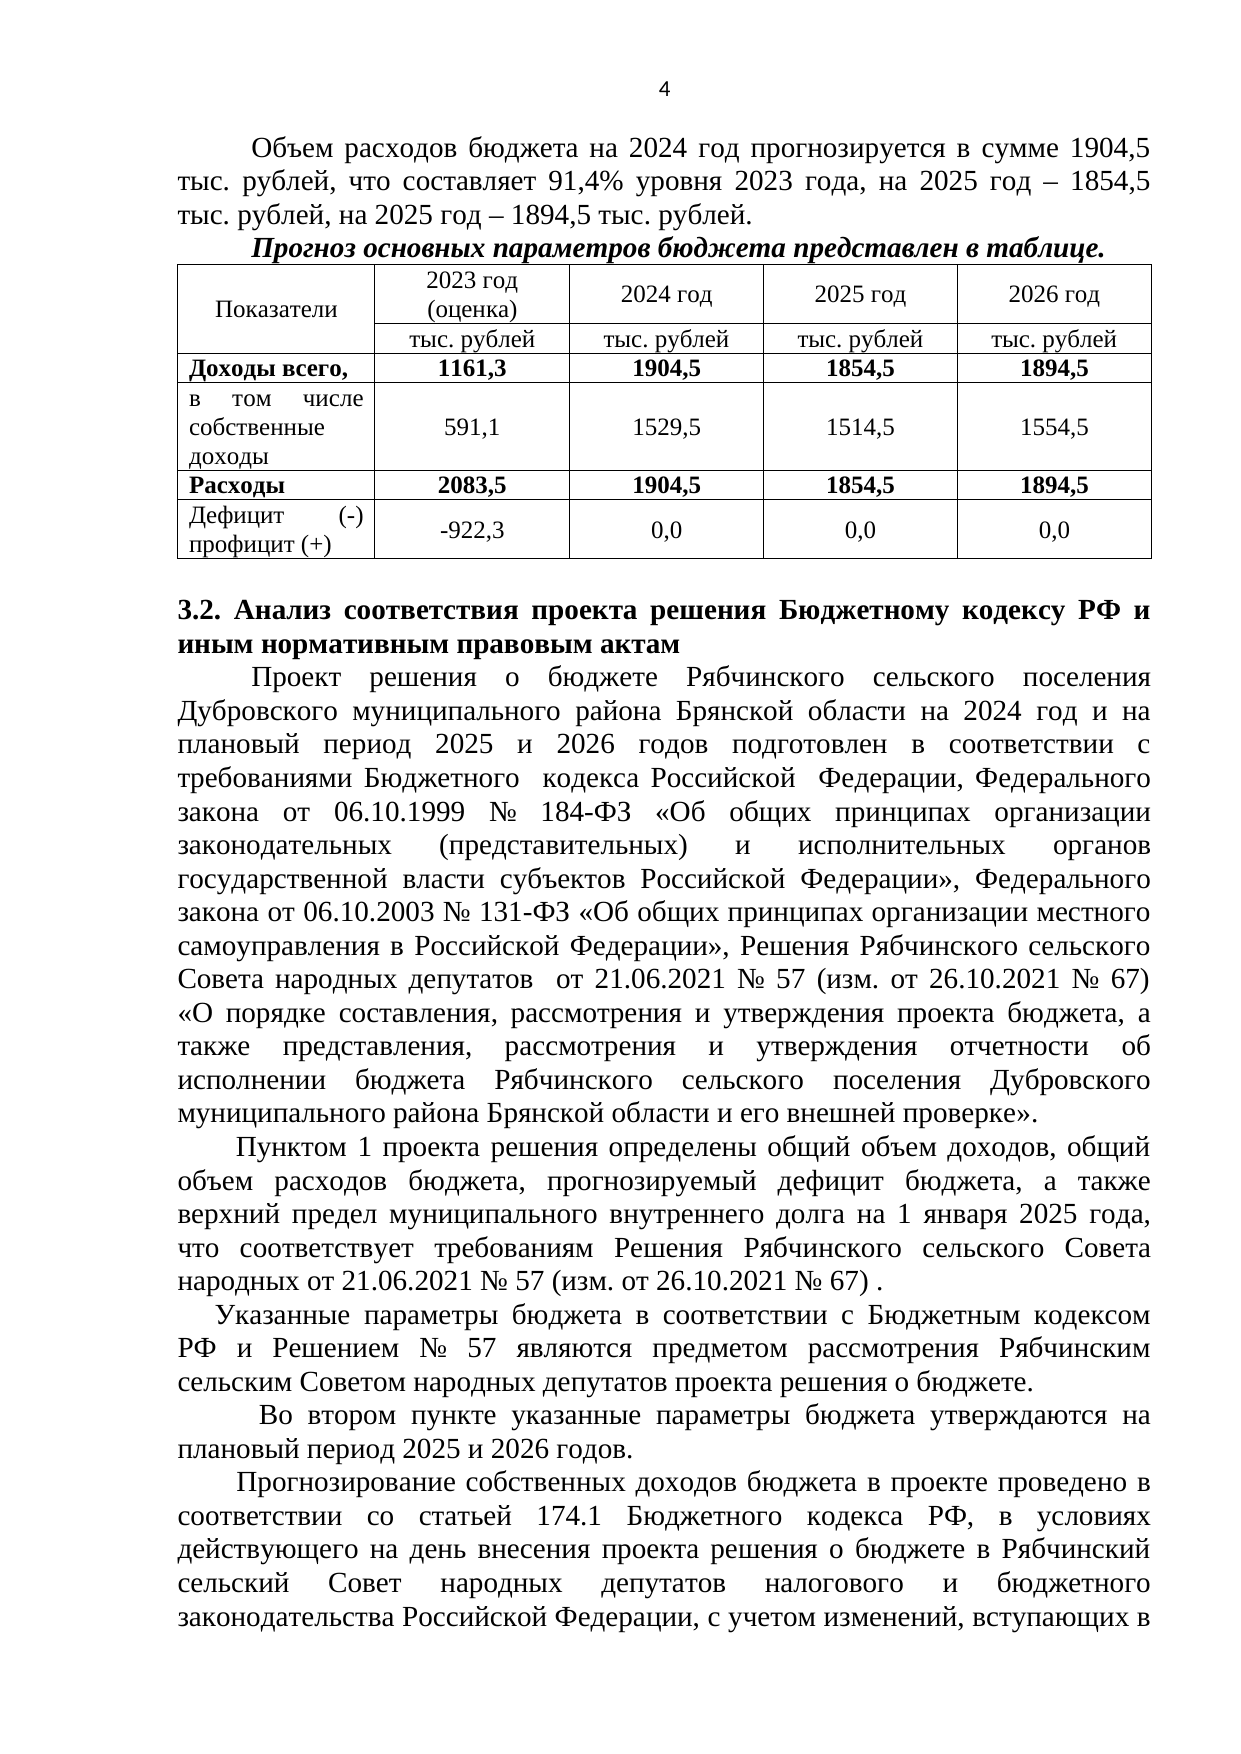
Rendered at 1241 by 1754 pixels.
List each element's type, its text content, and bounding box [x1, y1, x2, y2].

table_cell 1854,5 [764, 354, 957, 382]
table_cell Доходы всего, [178, 354, 374, 382]
table_cell 591,1 [375, 383, 569, 469]
text Во втором пункте указанные параметры бюджета утверждаются на плановый период 2025 и 2026 годов. [177, 1397, 1152, 1464]
text Прогноз основных параметров бюджета представлен в таблице. [177, 231, 1152, 264]
table_cell 1161,3 [375, 354, 569, 382]
table_cell 1894,5 [958, 471, 1151, 499]
text Объем расходов бюджета на 2024 год прогнозируется в сумме 1904,5 тыс. рублей, что составляет 91,4% уровня 2023 года, на 2025 год – 1854,5 тыс. рублей, на 2025 год – 1894,5 тыс. рублей. [177, 130, 1152, 231]
table_cell 1529,5 [570, 383, 763, 469]
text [177, 1464, 1152, 1632]
table_cell 1904,5 [570, 471, 763, 499]
table_header 2026 год [958, 265, 1151, 323]
table_cell 1894,5 [958, 354, 1151, 382]
table_cell 2083,5 [375, 471, 569, 499]
table_cell Дефицит (-) профицит (+) [178, 500, 374, 558]
table_cell 0,0 [764, 500, 957, 558]
table_cell 1554,5 [958, 383, 1151, 469]
table_cell 0,0 [958, 500, 1151, 558]
table_cell тыс. рублей [764, 324, 957, 352]
table_cell 1854,5 [764, 471, 957, 499]
table_cell 1514,5 [764, 383, 957, 469]
table_header 2023 год (оценка) [375, 265, 569, 323]
table_header 2024 год [570, 265, 763, 323]
table_cell 1904,5 [570, 354, 763, 382]
text Указанные параметры бюджета в соответствии с Бюджетным кодексом РФ и Решением № 57 являются предметом рассмотрения Рябчинским сельским Советом народных депутатов проекта решения о бюджете. [177, 1297, 1152, 1397]
table_header 2025 год [764, 265, 957, 323]
text Проект решения о бюджете Рябчинского сельского поселения Дубровского муниципального района Брянской области на 2024 год и на плановый период 2025 и 2026 годов подготовлен в соответствии с требованиями Бюджетного кодекса Российской Федерации, Федерального закона от 06.10.1999 № 184-ФЗ «Об общих принципах организации законодательных (представительных) и исполнительных органов государственной власти субъектов Российской Федерации», Федерального закона от 06.10.2003 № 131-ФЗ «Об общих принципах организации местного самоуправления в Российской Федерации», Решения Рябчинского сельского Совета народных депутатов от 21.06.2021 № 57 (изм. от 26.10.2021 № 67) «О порядке составления, рассмотрения и утверждения проекта бюджета, а также представления, рассмотрения и утверждения отчетности об исполнении бюджета Рябчинского сельского поселения Дубровского муниципального района Брянской области и его внешней проверке». [177, 659, 1152, 1129]
table_cell тыс. рублей [375, 324, 569, 352]
table_cell тыс. рублей [958, 324, 1151, 352]
table_cell 0,0 [570, 500, 763, 558]
table_cell -922,3 [375, 500, 569, 558]
table_cell Расходы [178, 471, 374, 499]
text Пунктом 1 проекта решения определены общий объем доходов, общий объем расходов бюджета, прогнозируемый дефицит бюджета, а также верхний предел муниципального внутреннего долга на 1 января 2025 года, что соответствует требованиям Решения Рябчинского сельского Совета народных от 21.06.2021 № 57 (изм. от 26.10.2021 № 67) . [177, 1129, 1152, 1297]
table_cell в том числе собственные доходы [178, 383, 374, 469]
table_header Показатели [178, 265, 374, 352]
text 3.2. Анализ соответствия проекта решения Бюджетному кодексу РФ и иным нормативным правовым актам [177, 592, 1152, 659]
table_cell тыс. рублей [570, 324, 763, 352]
